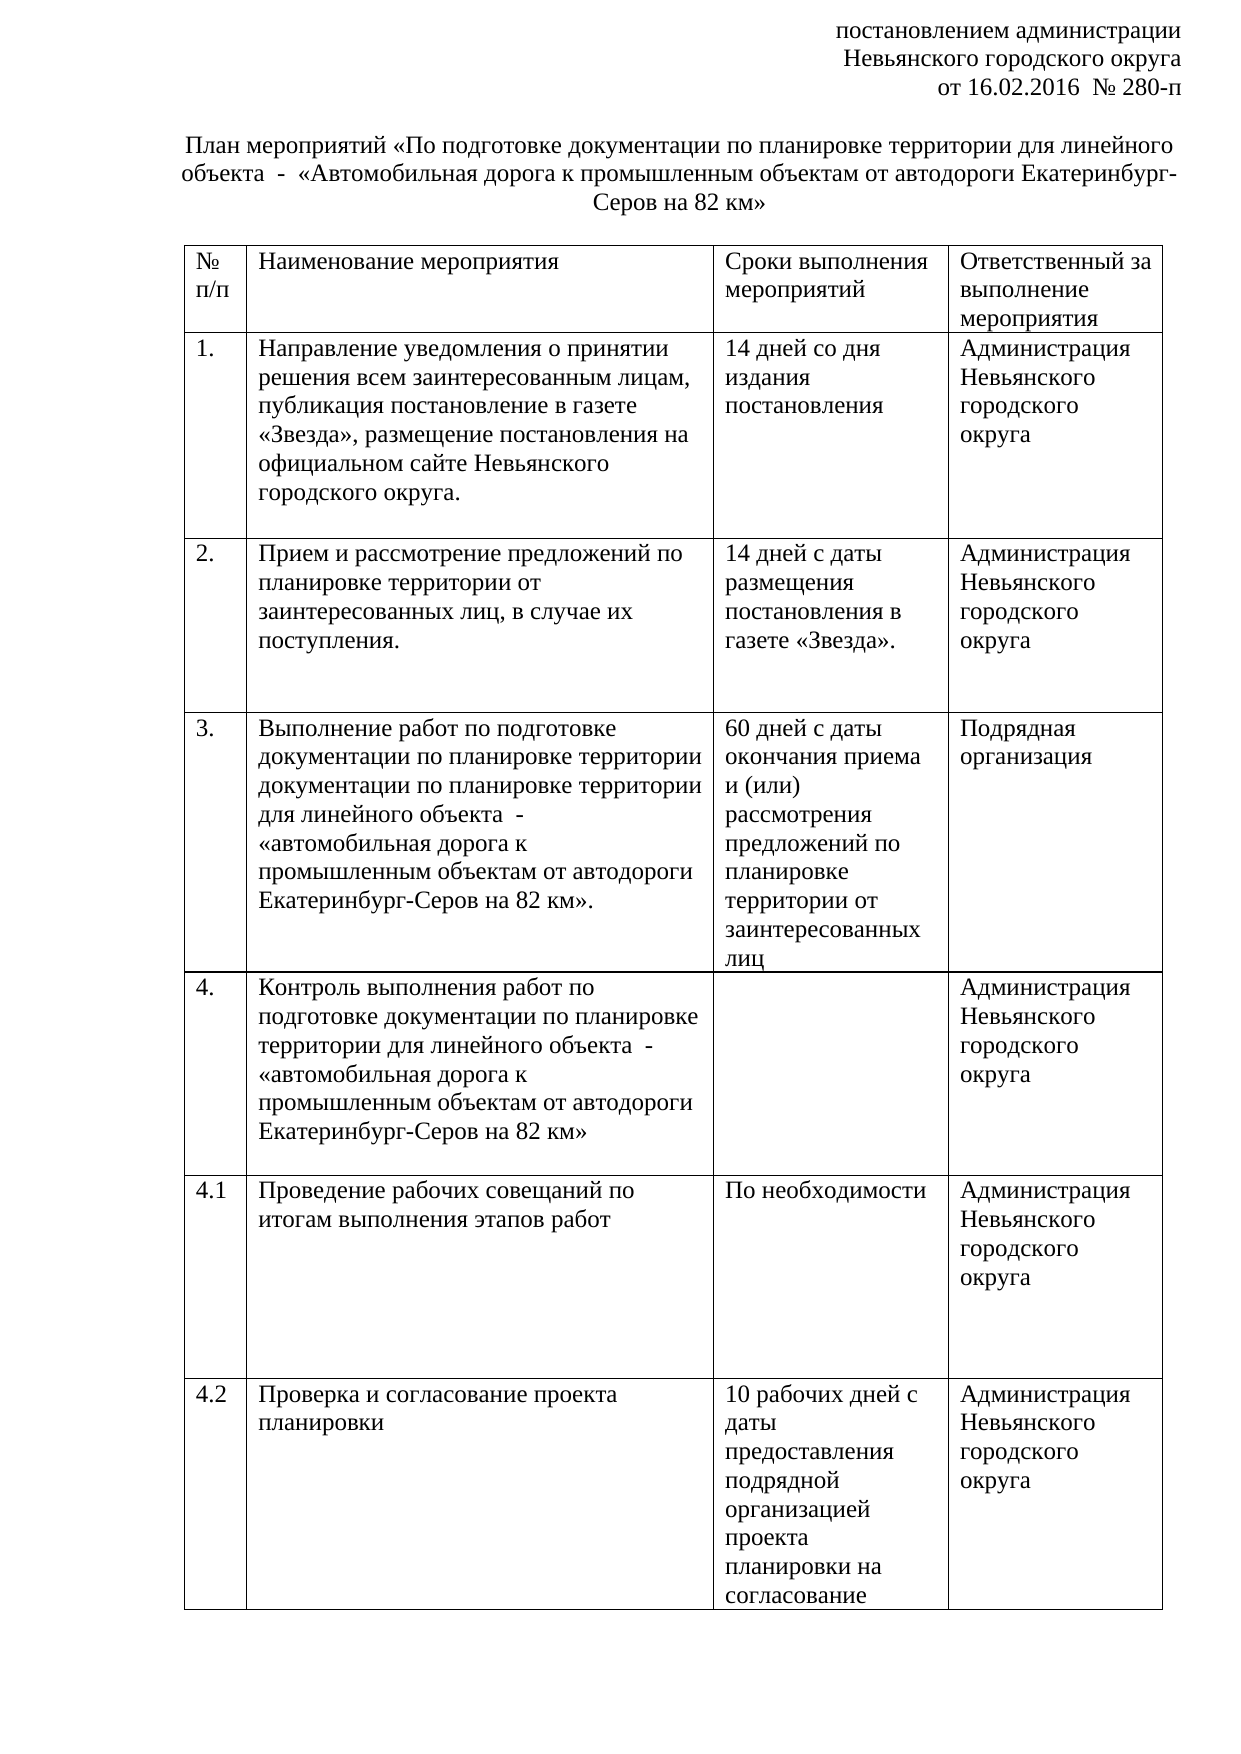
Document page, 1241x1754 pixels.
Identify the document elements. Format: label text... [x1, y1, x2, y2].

table_header Наименование мероприятия [247, 246, 713, 332]
table_cell Администрация Невьянского городского округа [949, 539, 1162, 712]
table_cell Проверка и согласование проекта планировки [247, 1379, 713, 1609]
table_cell Контроль выполнения работ по подготовке документации по планировке территории для линейного объекта - «автомобильная дорога к промышленным объектам от автодороги Екатеринбург-Серов на 82 км» [247, 973, 713, 1174]
table_cell 4. [185, 973, 246, 1174]
table_cell Выполнение работ по подготовке документации по планировке территории документации по планировке территории для линейного объекта - «автомобильная дорога к промышленным объектам от автодороги Екатеринбург-Серов на 82 км». [247, 713, 713, 971]
table_header № п/п [185, 246, 246, 332]
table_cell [949, 1379, 1162, 1609]
table_cell 4.2 [185, 1379, 246, 1609]
table_cell Администрация Невьянского городского округа [949, 1176, 1162, 1378]
table_cell 14 дней со дня издания постановления [714, 333, 948, 537]
text от 16.02.2016 № 280-п [177, 72, 1181, 101]
table_header Ответственный за выполнение мероприятия [949, 246, 1162, 332]
table_cell Администрация Невьянского городского округа [949, 333, 1162, 537]
table_cell Направление уведомления о принятии решения всем заинтересованным лицам, публикация постановление в газете «Звезда», размещение постановления на официальном сайте Невьянского городского округа. [247, 333, 713, 537]
table_cell Администрация Невьянского городского округа [949, 973, 1162, 1174]
table_cell 3. [185, 713, 246, 971]
table_cell [714, 973, 948, 1174]
table_cell 60 дней с даты окончания приема и (или) рассмотрения предложений по планировке территории от заинтересованных лиц [714, 713, 948, 971]
text Невьянского городского округа [177, 43, 1181, 72]
table_cell Прием и рассмотрение предложений по планировке территории от заинтересованных лиц, в случае их поступления. [247, 539, 713, 712]
table_cell По необходимости [714, 1176, 948, 1378]
table_cell 4.1 [185, 1176, 246, 1378]
text постановлением администрации [177, 15, 1181, 43]
text План мероприятий «По подготовке документации по планировке территории для линейного объекта - «Автомобильная дорога к промышленным объектам от автодороги Екатеринбург-Серов на 82 км» [177, 130, 1181, 216]
table_cell Проведение рабочих совещаний по итогам выполнения этапов работ [247, 1176, 713, 1378]
table_cell 10 рабочих дней с даты предоставления подрядной организацией проекта планировки на согласование [714, 1379, 948, 1609]
table_cell 2. [185, 539, 246, 712]
table_cell Подрядная организация [949, 713, 1162, 971]
table_cell 1. [185, 333, 246, 537]
table_header Сроки выполнения мероприятий [714, 246, 948, 332]
table_cell 14 дней с даты размещения постановления в газете «Звезда». [714, 539, 948, 712]
